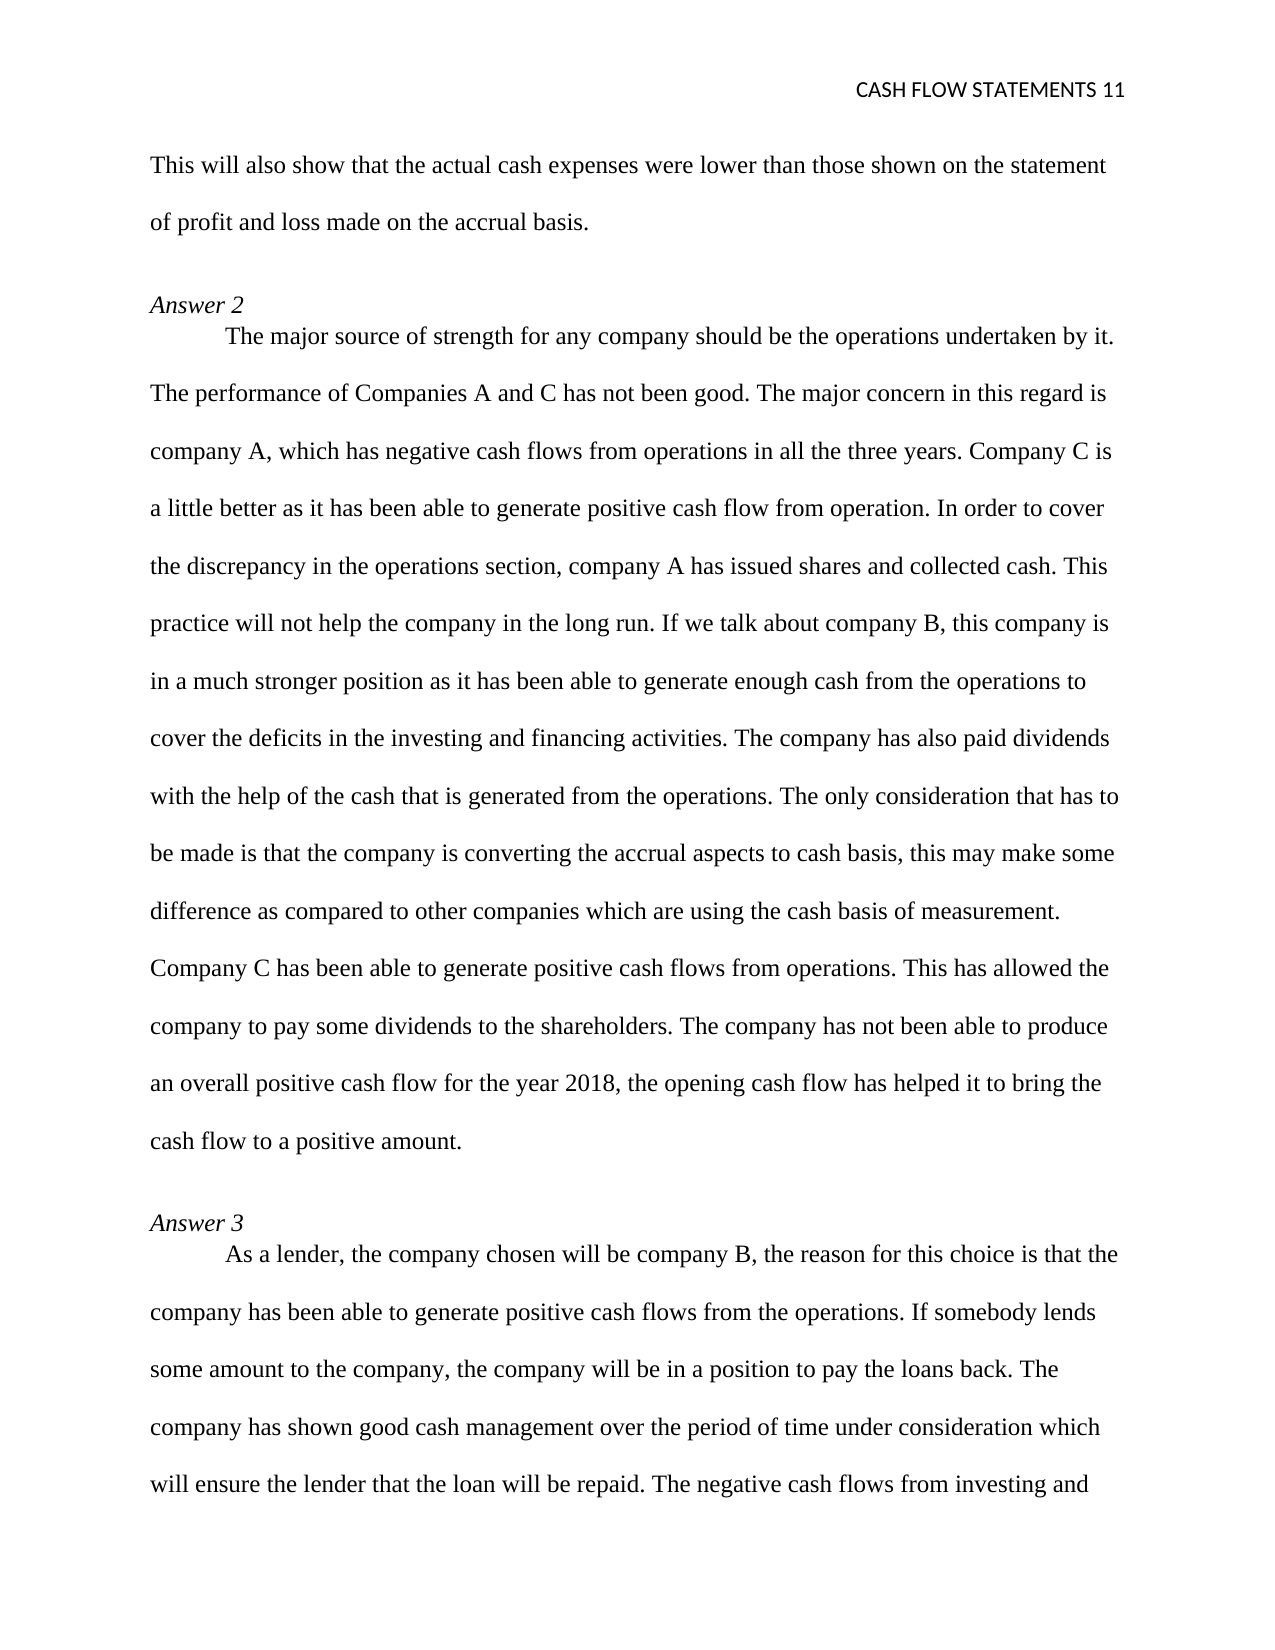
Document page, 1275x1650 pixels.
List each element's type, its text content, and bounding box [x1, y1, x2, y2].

subtitle Answer 3 [150, 1208, 1125, 1237]
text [150, 150, 1125, 236]
subtitle Answer 2 [150, 290, 1125, 319]
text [150, 1239, 1125, 1498]
text The major source of strength for any company should be the operations undertaken by it. The performance of Companies A and C has not been good. The major concern in this regard is company A, which has negative cash flows from operations in all the three years. Company C is a little better as it has been able to generate positive cash flow from operation. In order to cover the discrepancy in the operations section, company A has issued shares and collected cash. This practice will not help the company in the long run. If we talk about company B, this company is in a much stronger position as it has been able to generate enough cash from the operations to cover the deficits in the investing and financing activities. The company has also paid dividends with the help of the cash that is generated from the operations. The only consideration that has to be made is that the company is converting the accrual aspects to cash basis, this may make some difference as compared to other companies which are using the cash basis of measurement. Company C has been able to generate positive cash flows from operations. This has allowed the company to pay some dividends to the shareholders. The company has not been able to produce an overall positive cash flow for the year 2018, the opening cash flow has helped it to bring the cash flow to a positive amount. [150, 321, 1125, 1155]
